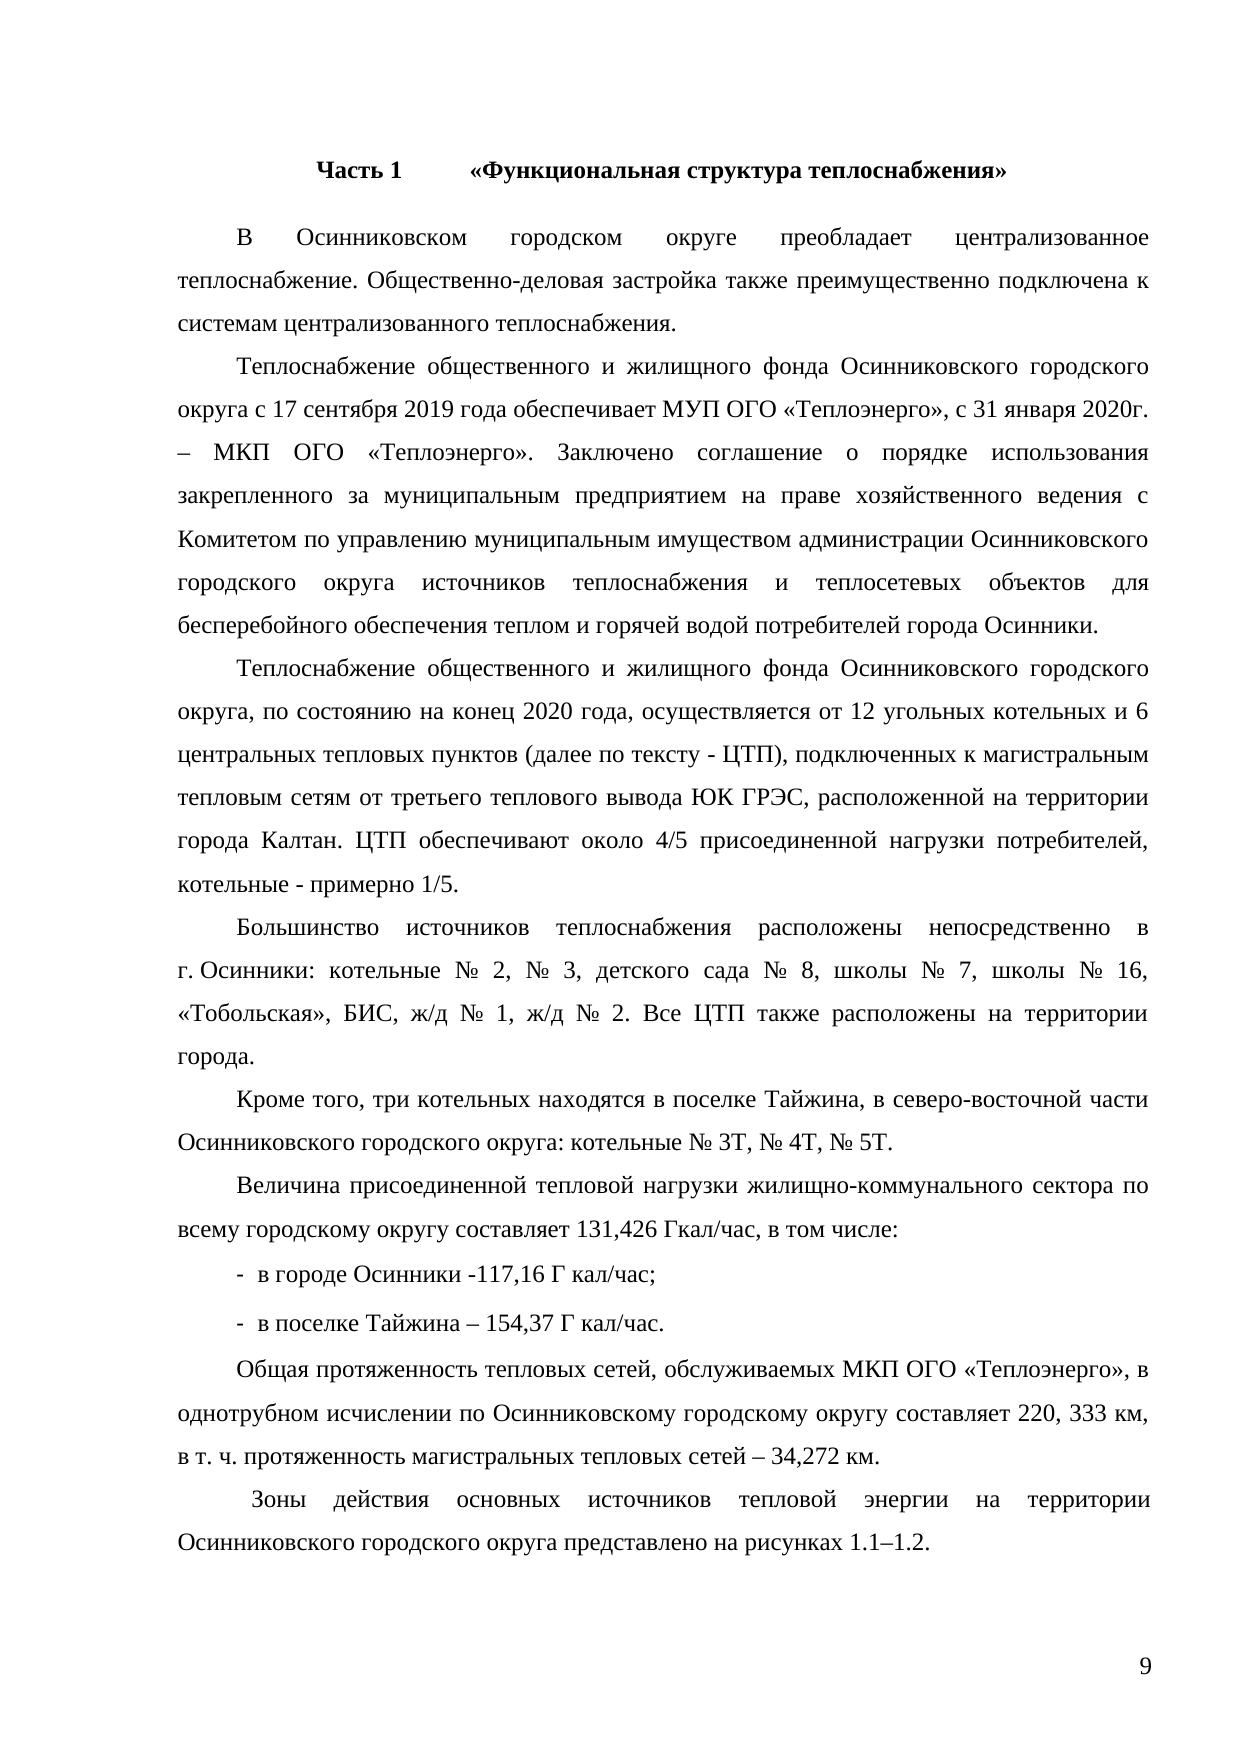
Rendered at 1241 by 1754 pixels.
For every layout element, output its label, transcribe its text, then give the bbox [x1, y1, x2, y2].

text В Осинниковском городском округе преобладает централизованное теплоснабжение. Общественно-деловая застройка также преимущественно подключена к системам централизованного теплоснабжения. [177, 222, 1149, 337]
text Величина присоединенной тепловой нагрузки жилищно-коммунального сектора по всему городскому округу составляет 131,426 Гкал/час, в том числе: [177, 1171, 1149, 1242]
list в городе Осинники -117,16 Г кал/час; [177, 1257, 1152, 1289]
list в поселке Тайжина – 154,37 Г кал/час. [177, 1306, 1152, 1338]
subtitle «Функциональная структура теплоснабжения» [214, 156, 1152, 184]
text Большинство источников теплоснабжения расположены непосредственно в г. Осинники: котельные № 2, № 3, детского сада № 8, школы № 7, школы № 16, «Тобольская», БИС, ж/д № 1, ж/д № 2. Все ЦТП также расположены на территории города. [177, 912, 1149, 1070]
text Общая протяженность тепловых сетей, обслуживаемых МКП ОГО «Теплоэнерго», в однотрубном исчислении по Осинниковскому городскому округу составляет 220, 333 км, в т. ч. протяженность магистральных тепловых сетей – 34,272 км. [177, 1354, 1149, 1469]
text Зоны действия основных источников тепловой энергии на территории Осинниковского городского округа представлено на рисунках 1.1–1.2. [177, 1484, 1152, 1556]
text Теплоснабжение общественного и жилищного фонда Осинниковского городского округа, по состоянию на конец 2020 года, осуществляется от 12 угольных котельных и 6 центральных тепловых пунктов (далее по тексту - ЦТП), подключенных к магистральным тепловым сетям от третьего теплового вывода ЮК ГРЭС, расположенной на территории города Калтан. ЦТП обеспечивают около 4/5 присоединенной нагрузки потребителей, котельные - примерно 1/5. [177, 653, 1149, 897]
text Кроме того, три котельных находятся в поселке Тайжина, в северо-восточной части Осинниковского городского округа: котельные № 3Т, № 4Т, № 5Т. [177, 1084, 1149, 1156]
text Теплоснабжение общественного и жилищного фонда Осинниковского городского округа с 17 сентября 2019 года обеспечивает МУП ОГО «Теплоэнерго», с 31 января 2020г. – МКП ОГО «Теплоэнерго». Заключено соглашение о порядке использования закрепленного за муниципальным предприятием на праве хозяйственного ведения с Комитетом по управлению муниципальным имуществом администрации Осинниковского городского округа источников теплоснабжения и теплосетевых объектов для бесперебойного обеспечения теплом и горячей водой потребителей города Осинники. [177, 351, 1149, 639]
